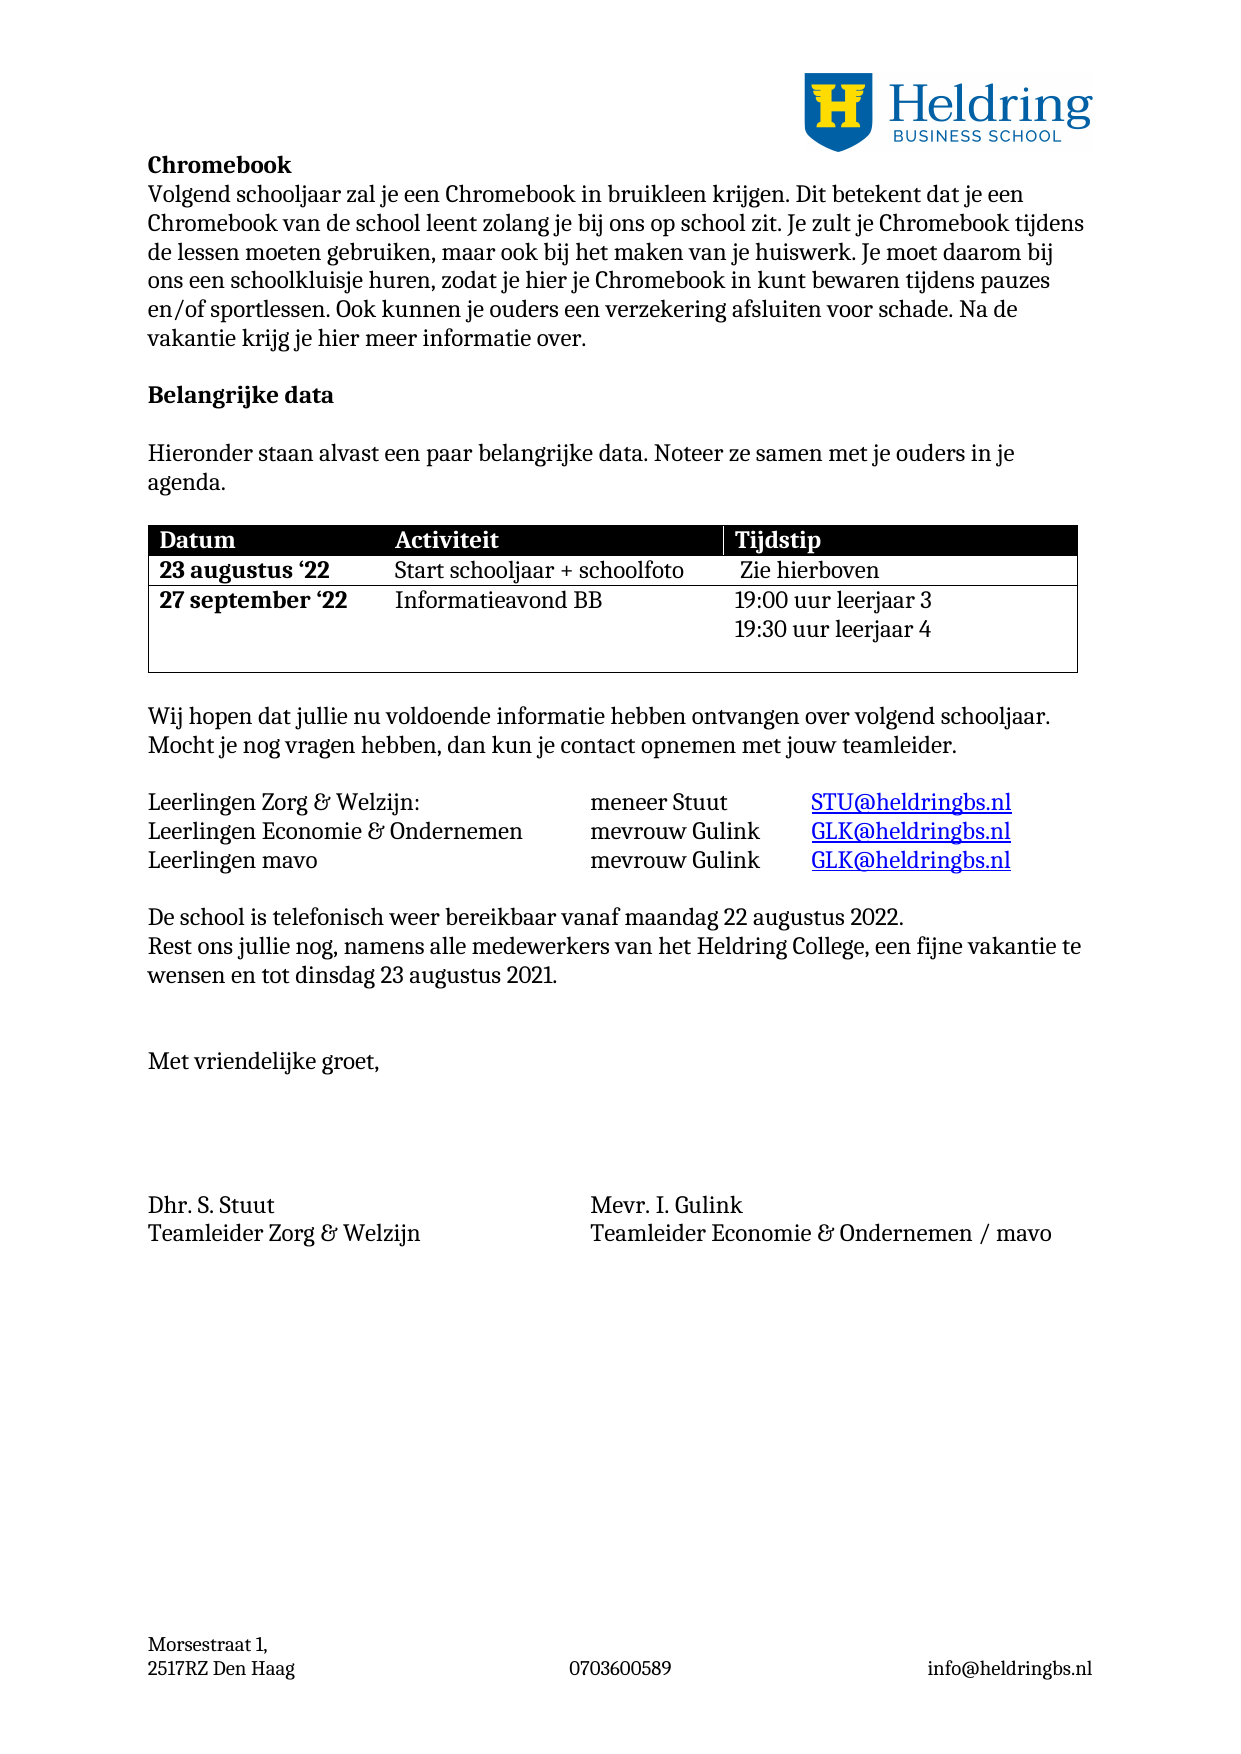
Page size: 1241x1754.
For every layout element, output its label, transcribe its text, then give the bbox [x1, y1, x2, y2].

text Met vriendelijke groet, [148, 1047, 1093, 1076]
table_cell 19:00 uur leerjaar 3 19:30 uur leerjaar 4 [724, 586, 1077, 672]
text Volgend schooljaar zal je een Chromebook in bruikleen krijgen. Dit betekent dat je een Chromebook van de school leent zolang je bij ons op school zit. Je zult je Chromebook tijdens de lessen moeten gebruiken, maar ook bij het maken van je huiswerk. Je moet daarom bij ons een schoolkluisje huren, zodat je hier je Chromebook in kunt bewaren tijdens pauzes en/of sportlessen. Ook kunnen je ouders een verzekering afsluiten voor schade. Na de vakantie krijg je hier meer informatie over. [148, 180, 1093, 353]
text De school is telefonisch weer bereikbaar vanaf maandag 22 augustus 2022. [148, 903, 1093, 932]
text Belangrijke data [148, 381, 1093, 410]
table_header Tijdstip [724, 526, 1077, 555]
text Dhr. S. Stuut Mevr. I. Gulink [148, 1191, 1093, 1219]
table_header Activiteit [384, 526, 723, 555]
text Leerlingen Zorg & Welzijn: meneer Stuut STU@heldringbs.nl [148, 788, 1093, 817]
text Leerlingen mavo mevrouw Gulink GLK@heldringbs.nl [148, 846, 1093, 874]
text Hieronder staan alvast een paar belangrijke data. Noteer ze samen met je ouders in je agenda. [148, 439, 1093, 496]
table_cell 23 augustus ‘22 [149, 556, 384, 585]
text Wij hopen dat jullie nu voldoende informatie hebben ontvangen over volgend schooljaar. Mocht je nog vragen hebben, dan kun je contact opnemen met jouw teamleider. [148, 702, 1093, 759]
text Chromebook [148, 151, 1093, 180]
table_cell Zie hierboven [724, 556, 1077, 585]
text Leerlingen Economie & Ondernemen mevrouw Gulink GLK@heldringbs.nl [148, 817, 1093, 846]
table_header Datum [149, 526, 384, 555]
table_cell 27 september ‘22 [149, 586, 384, 672]
picture [804, 73, 1093, 152]
text Rest ons jullie nog, namens alle medewerkers van het Heldring College, een fijne vakantie te wensen en tot dinsdag 23 augustus 2021. [148, 932, 1093, 989]
text Teamleider Zorg & Welzijn Teamleider Economie & Ondernemen / mavo [148, 1219, 1093, 1248]
table_cell Informatieavond BB [384, 586, 723, 672]
table_cell Start schooljaar + schoolfoto [384, 556, 723, 585]
